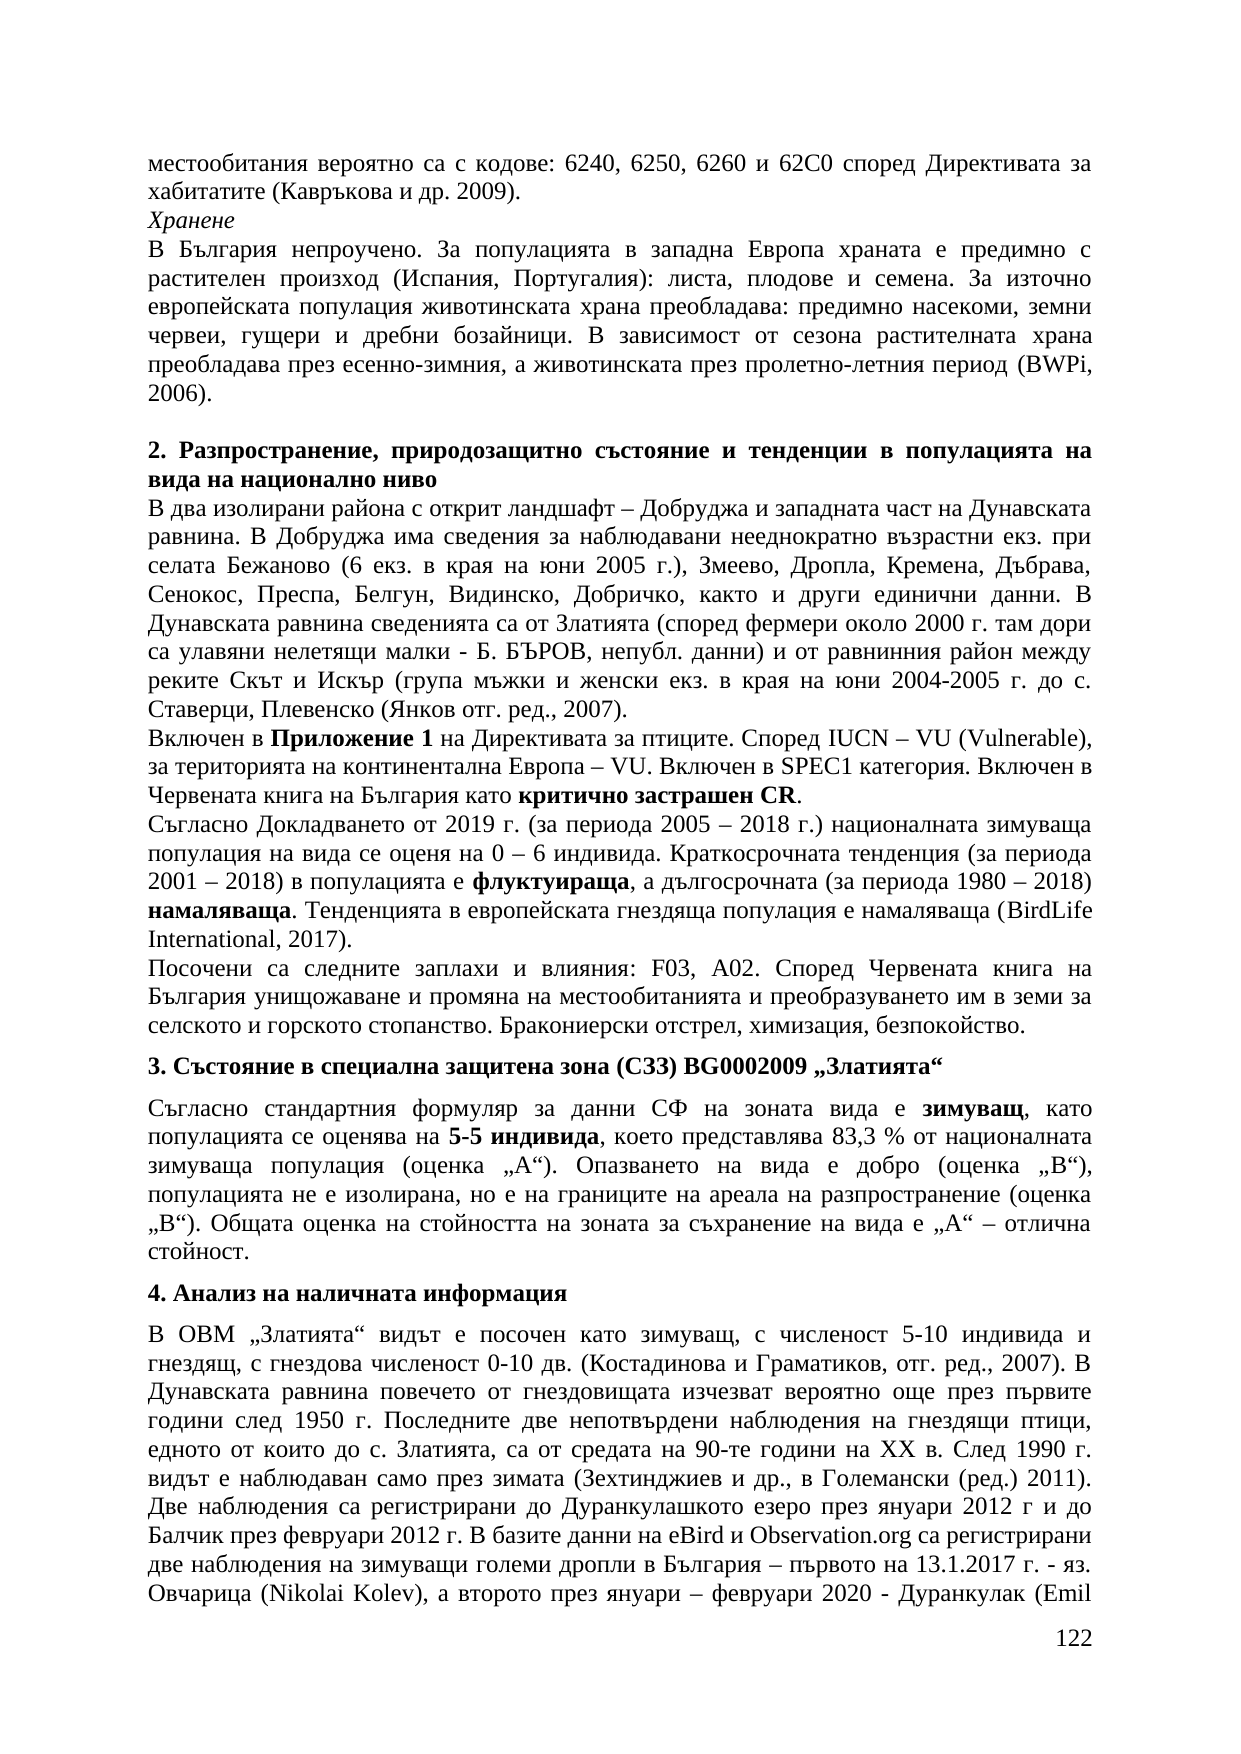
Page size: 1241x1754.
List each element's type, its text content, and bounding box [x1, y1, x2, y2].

text 3. Състояние в специална защитена зона (СЗЗ) BG0002009 „Златията“ [148, 1051, 1093, 1080]
text 2. Разпространение, природозащитно състояние и тенденции в популацията на вида на национално ниво [148, 435, 1093, 493]
text В България непроучено. За популацията в западна Европа храната е предимно с растителен произход (Испания, Португалия): листа, плодове и семена. За източно европейската популация животинската храна преобладава: предимно насекоми, земни червеи, гущери и дребни бозайници. В зависимост от сезона растителната храна преобладава през есенно-зимния, а животинската през пролетно-летния период (BWPi, 2006). [148, 234, 1093, 406]
text 4. Анализ на наличната информация [148, 1278, 1093, 1306]
text Включен в Приложение 1 на Директивата за птиците. Според IUCN – VU (Vulnerable), за територията на континентална Европа – VU. Включен в SPEC1 категория. Включен в Червената книга на България като критично застрашен CR. [148, 723, 1093, 809]
text Хранене [148, 205, 1093, 234]
text Посочени са следните заплахи и влияния: F03, А02. Според Червената книга на България унищожаване и промяна на местообитанията и преобразуването им в земи за селското и горското стопанство. Бракониерски отстрел, химизация, безпокойство. [148, 953, 1093, 1039]
text В два изолирани района с открит ландшафт – Добруджа и западната част на Дунавската равнина. В Добруджа има сведения за наблюдавани нееднократно възрастни екз. при селата Бежаново (6 екз. в края на юни 2005 г.), Змеево, Дропла, Кремена, Дъбрава, Сенокос, Преспа, Белгун, Видинско, Добричко, както и други единични данни. В Дунавската равнина сведенията са от Златията (според фермери около 2000 г. там дори са улавяни нелетящи малки - Б. БЪРОВ, непубл. данни) и от равнинния район между реките Скът и Искър (група мъжки и женски екз. в края на юни 2004-2005 г. до с. Ставерци, Плевенско (Янков отг. ред., 2007). [148, 493, 1093, 723]
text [148, 148, 1093, 205]
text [148, 1319, 1093, 1606]
text Съгласно Докладването от 2019 г. (за периода 2005 – 2018 г.) националната зимуваща популация на вида се оценя на 0 – 6 индивида. Краткосрочната тенденция (за периода 2001 – 2018) в популацията е флуктуираща, а дългосрочната (за периода 1980 – 2018) намаляваща. Тенденцията в европейската гнездяща популация е намаляваща (BirdLife International, 2017). [148, 809, 1093, 953]
text Съгласно стандартния формуляр за данни СФ на зоната вида е зимуващ, като популацията се оценява на 5-5 индивида, което представлява 83,3 % от националната зимуваща популация (оценка „А“). Опазването на вида е добро (оценка „B“), популацията не е изолирана, но е на границите на ареала на разпространение (оценка „B“). Общата оценка на стойността на зоната за съхранение на вида е „А“ – отлична стойност. [148, 1093, 1093, 1265]
